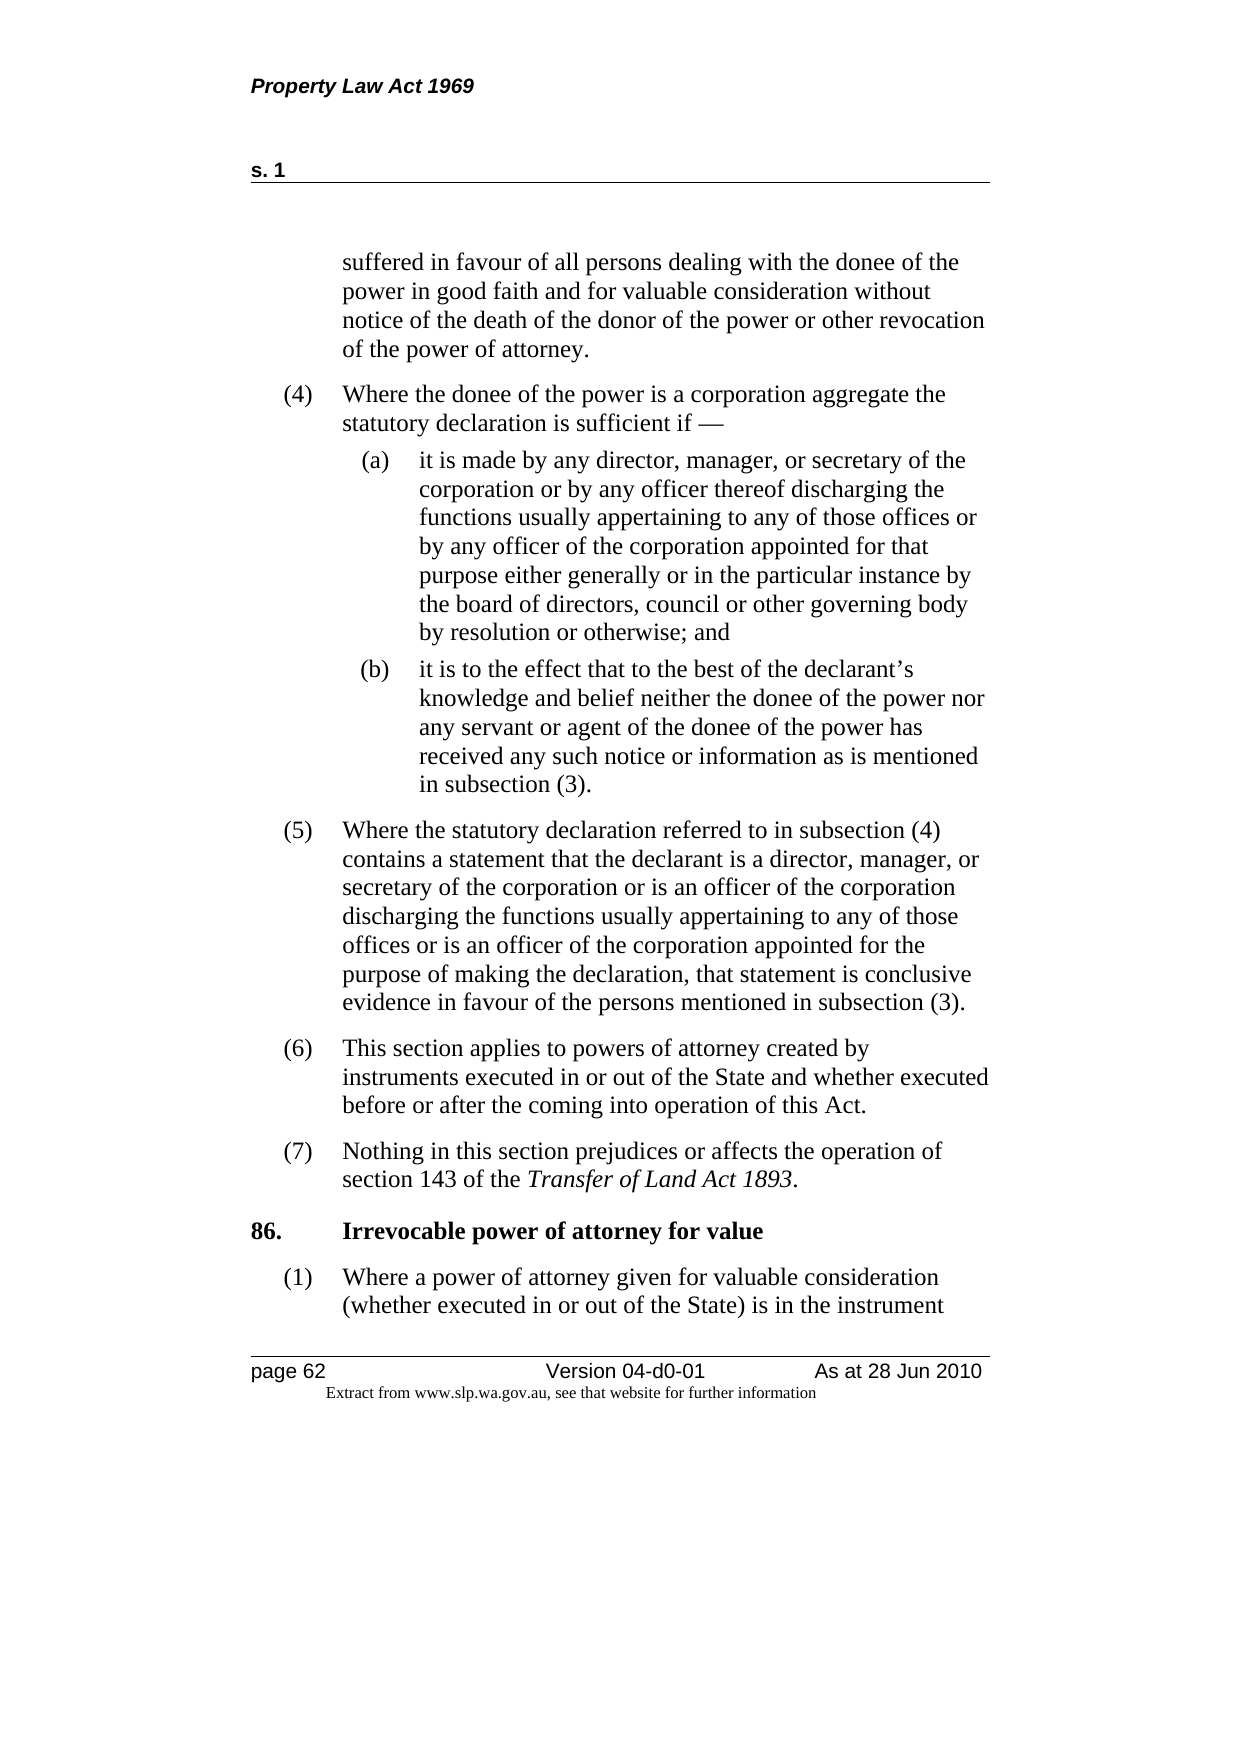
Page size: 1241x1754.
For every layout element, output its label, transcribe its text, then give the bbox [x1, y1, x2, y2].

text (6) This section applies to powers of attorney created by instruments executed in or out of the State and whether executed before or after the coming into operation of this Act. [251, 1033, 990, 1119]
text (a) it is made by any director, manager, or secretary of the corporation or by any officer thereof discharging the functions usually appertaining to any of those offices or by any officer of the corporation appointed for that purpose either generally or in the particular instance by the board of directors, council or other governing body by resolution or otherwise; and [251, 445, 990, 646]
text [251, 1262, 990, 1319]
text (5) Where the statutory declaration referred to in subsection (4) contains a statement that the declarant is a director, manager, or secretary of the corporation or is an officer of the corporation discharging the functions usually appertaining to any of those offices or is an officer of the corporation appointed for the purpose of making the declaration, that statement is conclusive evidence in favour of the persons mentioned in subsection (3). [251, 815, 990, 1016]
text (7) Nothing in this section prejudices or affects the operation of section 143 of the Transfer of Land Act 1893. [251, 1136, 990, 1193]
subtitle 86. Irrevocable power of attorney for value [251, 1216, 990, 1245]
text (4) Where the donee of the power is a corporation aggregate the statutory declaration is sufficient if — [251, 379, 990, 437]
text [251, 247, 990, 362]
text (b) it is to the effect that to the best of the declarant’s knowledge and belief neither the donee of the power nor any servant or agent of the donee of the power has received any such notice or information as is mentioned in subsection (3). [251, 654, 990, 798]
